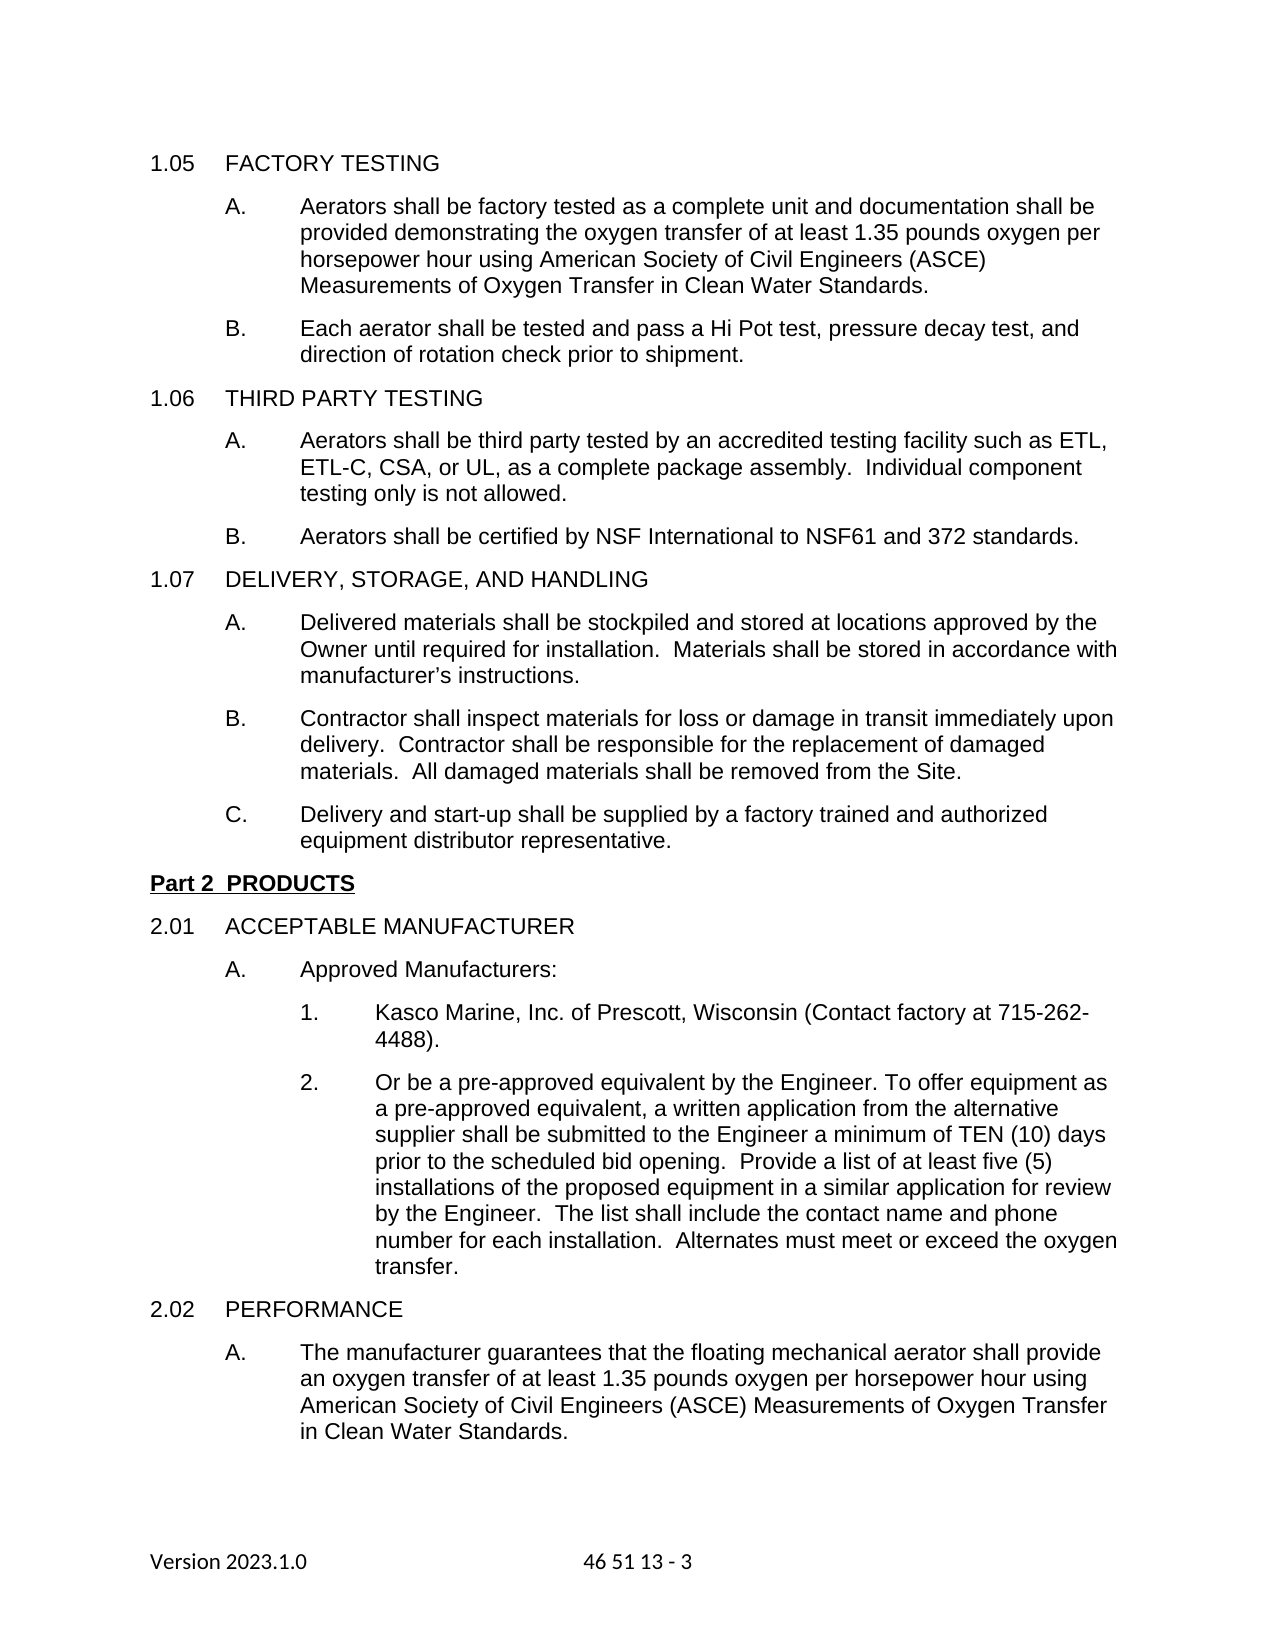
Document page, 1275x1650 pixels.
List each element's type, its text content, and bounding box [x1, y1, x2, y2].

text PERFORMANCE [150, 1296, 1125, 1322]
text Aerators shall be factory tested as a complete unit and documentation shall be provided demonstrating the oxygen transfer of at least 1.35 pounds oxygen per horsepower hour using American Society of Civil Engineers (ASCE) Measurements of Oxygen Transfer in Clean Water Standards. [225, 193, 1125, 298]
text Contractor shall inspect materials for loss or damage in transit immediately upon delivery. Contractor shall be responsible for the replacement of damaged materials. All damaged materials shall be removed from the Site. [225, 705, 1125, 784]
text Each aerator shall be tested and pass a Hi Pot test, pressure decay test, and direction of rotation check prior to shipment. [225, 315, 1125, 368]
text Approved Manufacturers: [225, 956, 1125, 982]
text Delivery and start-up shall be supplied by a factory trained and authorized equipment distributor representative. [225, 801, 1125, 853]
text The manufacturer guarantees that the floating mechanical aerator shall provide an oxygen transfer of at least 1.35 pounds oxygen per horsepower hour using American Society of Civil Engineers (ASCE) Measurements of Oxygen Transfer in Clean Water Standards. [225, 1339, 1125, 1444]
text Aerators shall be third party tested by an accredited testing facility such as ETL, ETL-C, CSA, or UL, as a complete package assembly. Individual component testing only is not allowed. [225, 427, 1125, 507]
text PRODUCTS [150, 870, 1125, 896]
text Kasco Marine, Inc. of Prescott, Wisconsin (Contact factory at 715-262-4488). [300, 999, 1125, 1052]
text DELIVERY, STORAGE, AND HANDLING [150, 566, 1125, 593]
text Aerators shall be certified by NSF International to NSF61 and 372 standards. [225, 523, 1125, 549]
text ACCEPTABLE MANUFACTURER [150, 913, 1125, 939]
text Or be a pre-approved equivalent by the Engineer. To offer equipment as a pre-approved equivalent, a written application from the alternative supplier shall be submitted to the Engineer a minimum of TEN (10) days prior to the scheduled bid opening. Provide a list of at least five (5) installations of the proposed equipment in a similar application for review by the Engineer. The list shall include the contact name and phone number for each installation. Alternates must meet or exceed the oxygen transfer. [300, 1068, 1125, 1279]
text FACTORY TESTING [150, 150, 1125, 176]
text Delivered materials shall be stockpiled and stored at locations approved by the Owner until required for installation. Materials shall be stored in accordance with manufacturer’s instructions. [225, 609, 1125, 688]
text THIRD PARTY TESTING [150, 384, 1125, 411]
